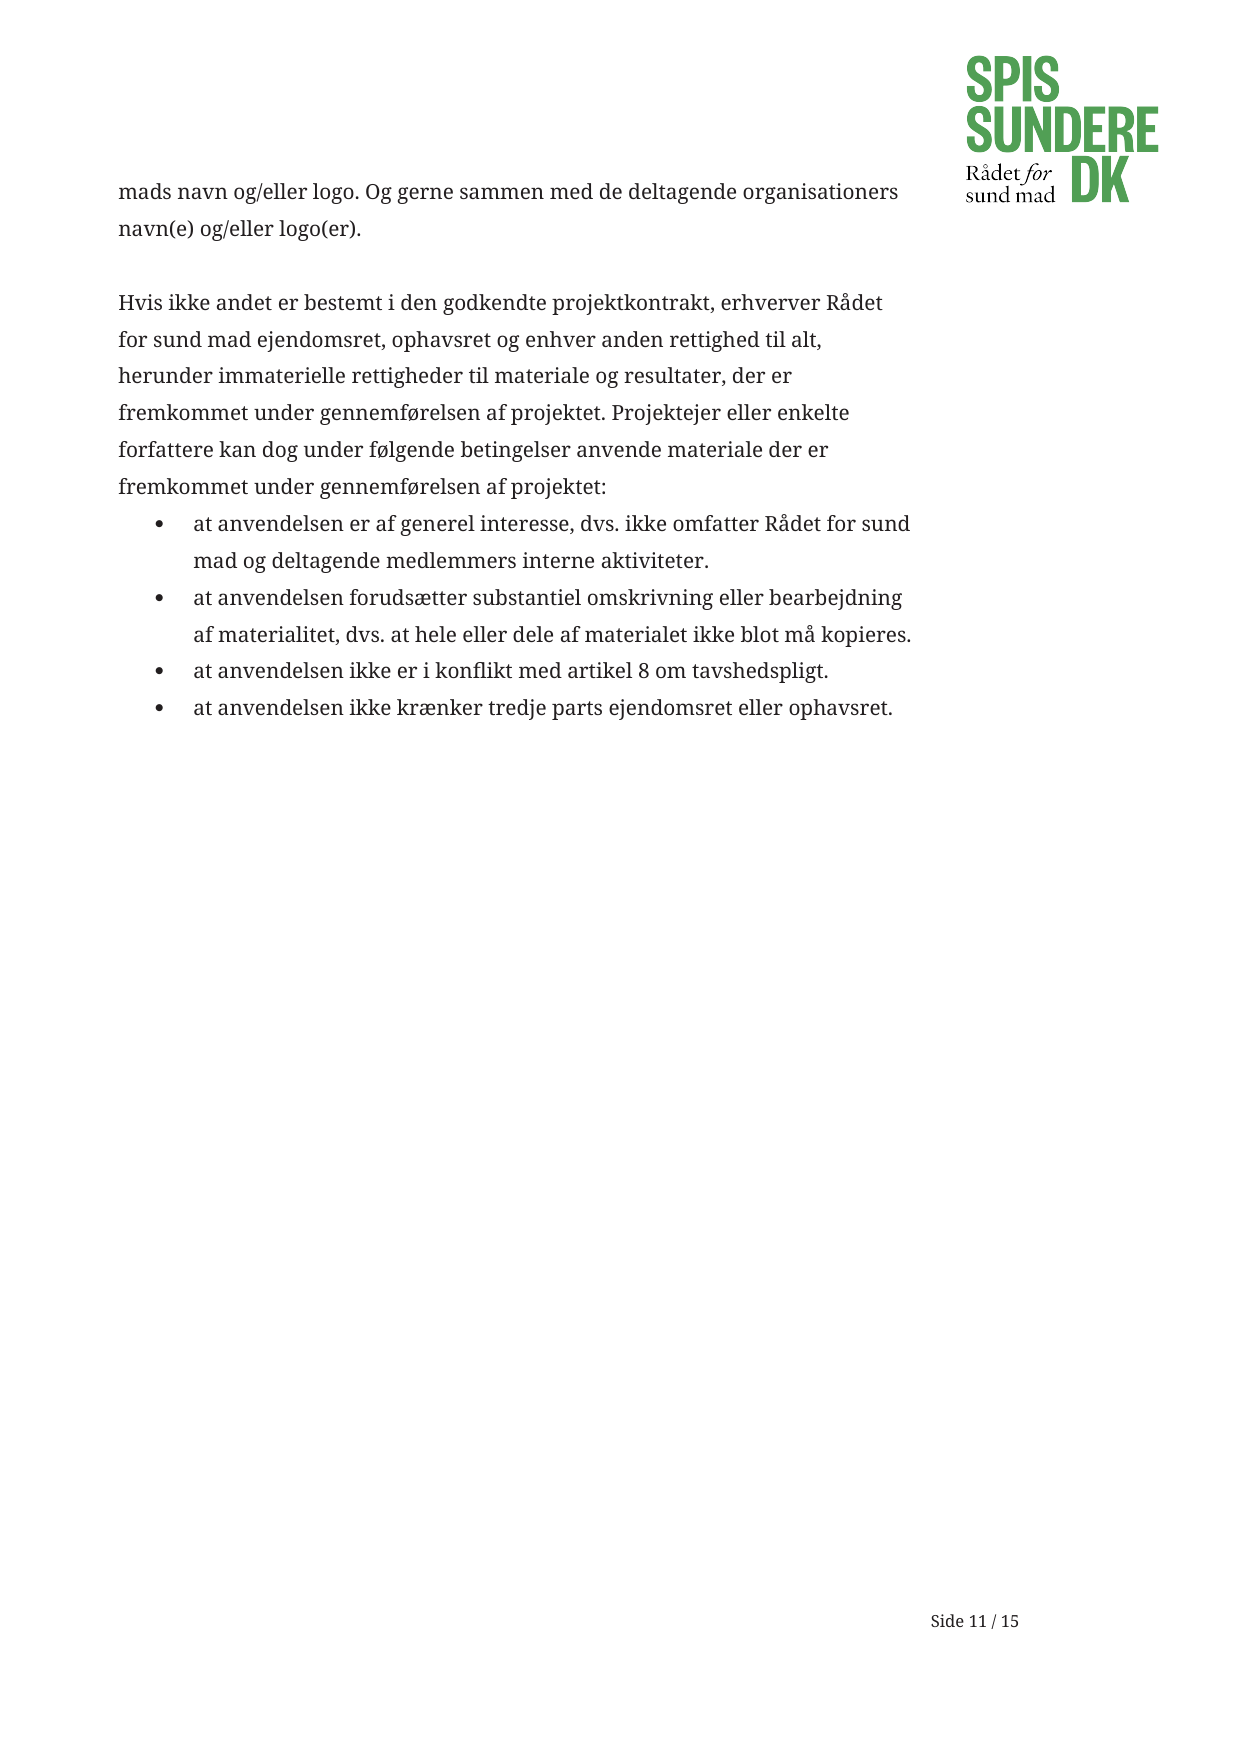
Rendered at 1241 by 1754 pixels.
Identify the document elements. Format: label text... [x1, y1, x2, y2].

list at anvendelsen ikke er i konflikt med artikel 8 om tavshedspligt. [156, 657, 915, 685]
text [118, 177, 915, 242]
list at anvendelsen er af generel interesse, dvs. ikke omfatter Rådet for sund mad og deltagende medlemmers interne aktiviteter. [156, 509, 915, 574]
list at anvendelsen ikke krænker tredje parts ejendomsret eller ophavsret. [156, 693, 915, 722]
picture [943, 33, 1180, 225]
text Hvis ikke andet er bestemt i den godkendte projektkontrakt, erhverver Rådet for sund mad ejendomsret, ophavsret og enhver anden rettighed til alt, herunder immaterielle rettigheder til materiale og resultater, der er fremkommet under gennemførelsen af projektet. Projektejer eller enkelte forfattere kan dog under følgende betingelser anvende materiale der er fremkommet under gennemførelsen af projektet: [118, 288, 915, 501]
list at anvendelsen forudsætter substantiel omskrivning eller bearbejdning af materialitet, dvs. at hele eller dele af materialet ikke blot må kopieres. [156, 583, 915, 648]
